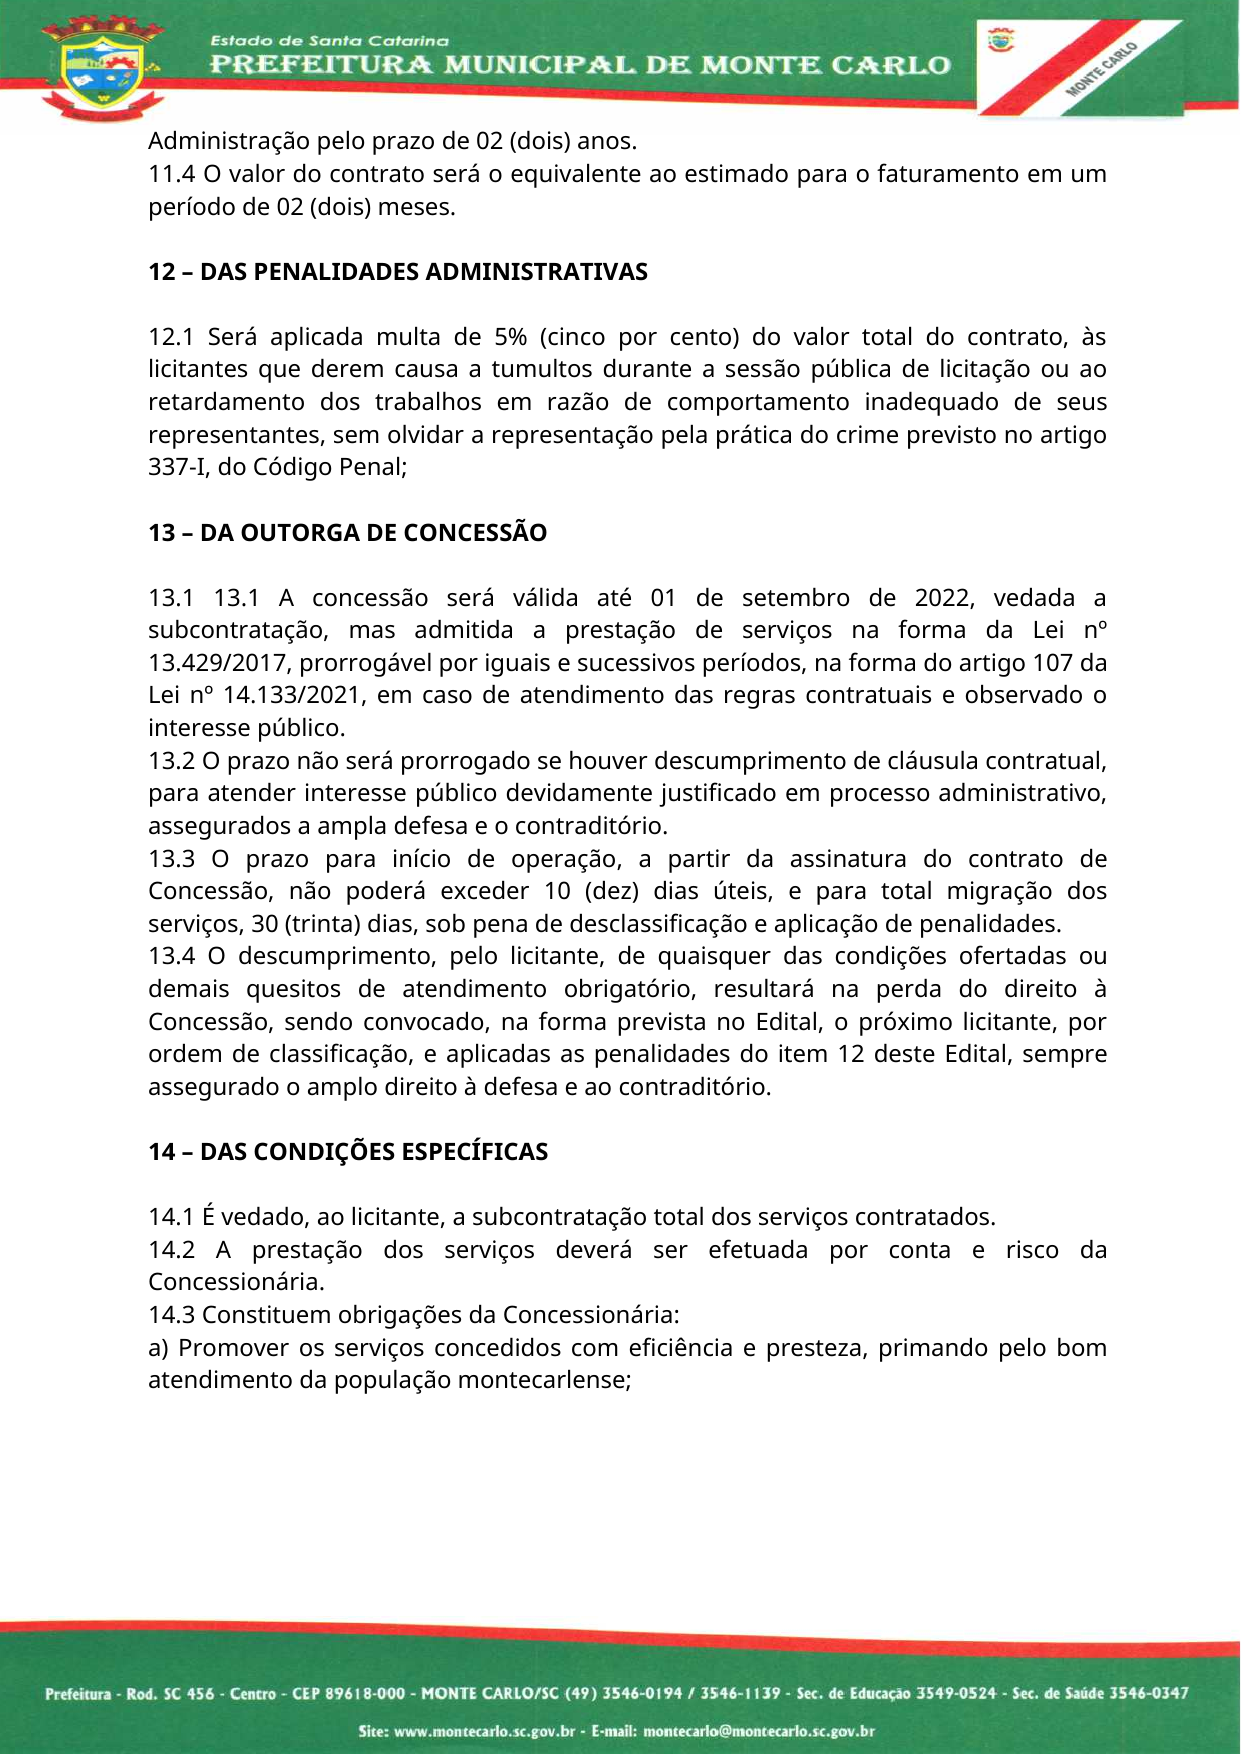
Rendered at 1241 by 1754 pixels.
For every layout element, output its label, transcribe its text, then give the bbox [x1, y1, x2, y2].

text 13.3 O prazo para início de operação, a partir da assinatura do contrato de Concessão, não poderá exceder 10 (dez) dias úteis, e para total migração dos serviços, 30 (trinta) dias, sob pena de desclassificação e aplicação de penalidades. [148, 841, 1109, 939]
picture [0, 1616, 1241, 1754]
text 13 – DA OUTORGA DE CONCESSÃO [148, 515, 1109, 548]
text 14.2 A prestação dos serviços deverá ser efetuada por conta e risco da Concessionária. [148, 1233, 1109, 1298]
text 14.3 Constituem obrigações da Concessionária: [148, 1298, 1109, 1330]
text 14 – DAS CONDIÇÕES ESPECÍFICAS [148, 1135, 1109, 1167]
text 12.1 Será aplicada multa de 5% (cinco por cento) do valor total do contrato, às licitantes que derem causa a tumultos durante a sessão pública de licitação ou ao retardamento dos trabalhos em razão de comportamento inadequado de seus representantes, sem olvidar a representação pela prática do crime previsto no artigo 337-I, do Código Penal; [148, 320, 1109, 483]
text 13.1 13.1 A concessão será válida até 01 de setembro de 2022, vedada a subcontratação, mas admitida a prestação de serviços na forma da Lei nº 13.429/2017, prorrogável por iguais e sucessivos períodos, na forma do artigo 107 da Lei nº 14.133/2021, em caso de atendimento das regras contratuais e observado o interesse público. [148, 581, 1109, 743]
text 14.1 É vedado, ao licitante, a subcontratação total dos serviços contratados. [148, 1200, 1109, 1233]
text a) Promover os serviços concedidos com eficiência e presteza, primando pelo bom atendimento da população montecarlense; [148, 1330, 1109, 1396]
text 11.4 O valor do contrato será o equivalente ao estimado para o faturamento em um período de 02 (dois) meses. [148, 157, 1109, 222]
text 13.2 O prazo não será prorrogado se houver descumprimento de cláusula contratual, para atender interesse público devidamente justificado em processo administrativo, assegurados a ampla defesa e o contraditório. [148, 743, 1109, 841]
picture [0, 0, 1241, 135]
text 13.4 O descumprimento, pelo licitante, de quaisquer das condições ofertadas ou demais quesitos de atendimento obrigatório, resultará na perda do direito à Concessão, sendo convocado, na forma prevista no Edital, o próximo licitante, por ordem de classificação, e aplicadas as penalidades do item 12 deste Edital, sempre assegurado o amplo direito à defesa e ao contraditório. [148, 939, 1109, 1102]
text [148, 124, 1109, 157]
text 12 – DAS PENALIDADES ADMINISTRATIVAS [148, 254, 1109, 287]
